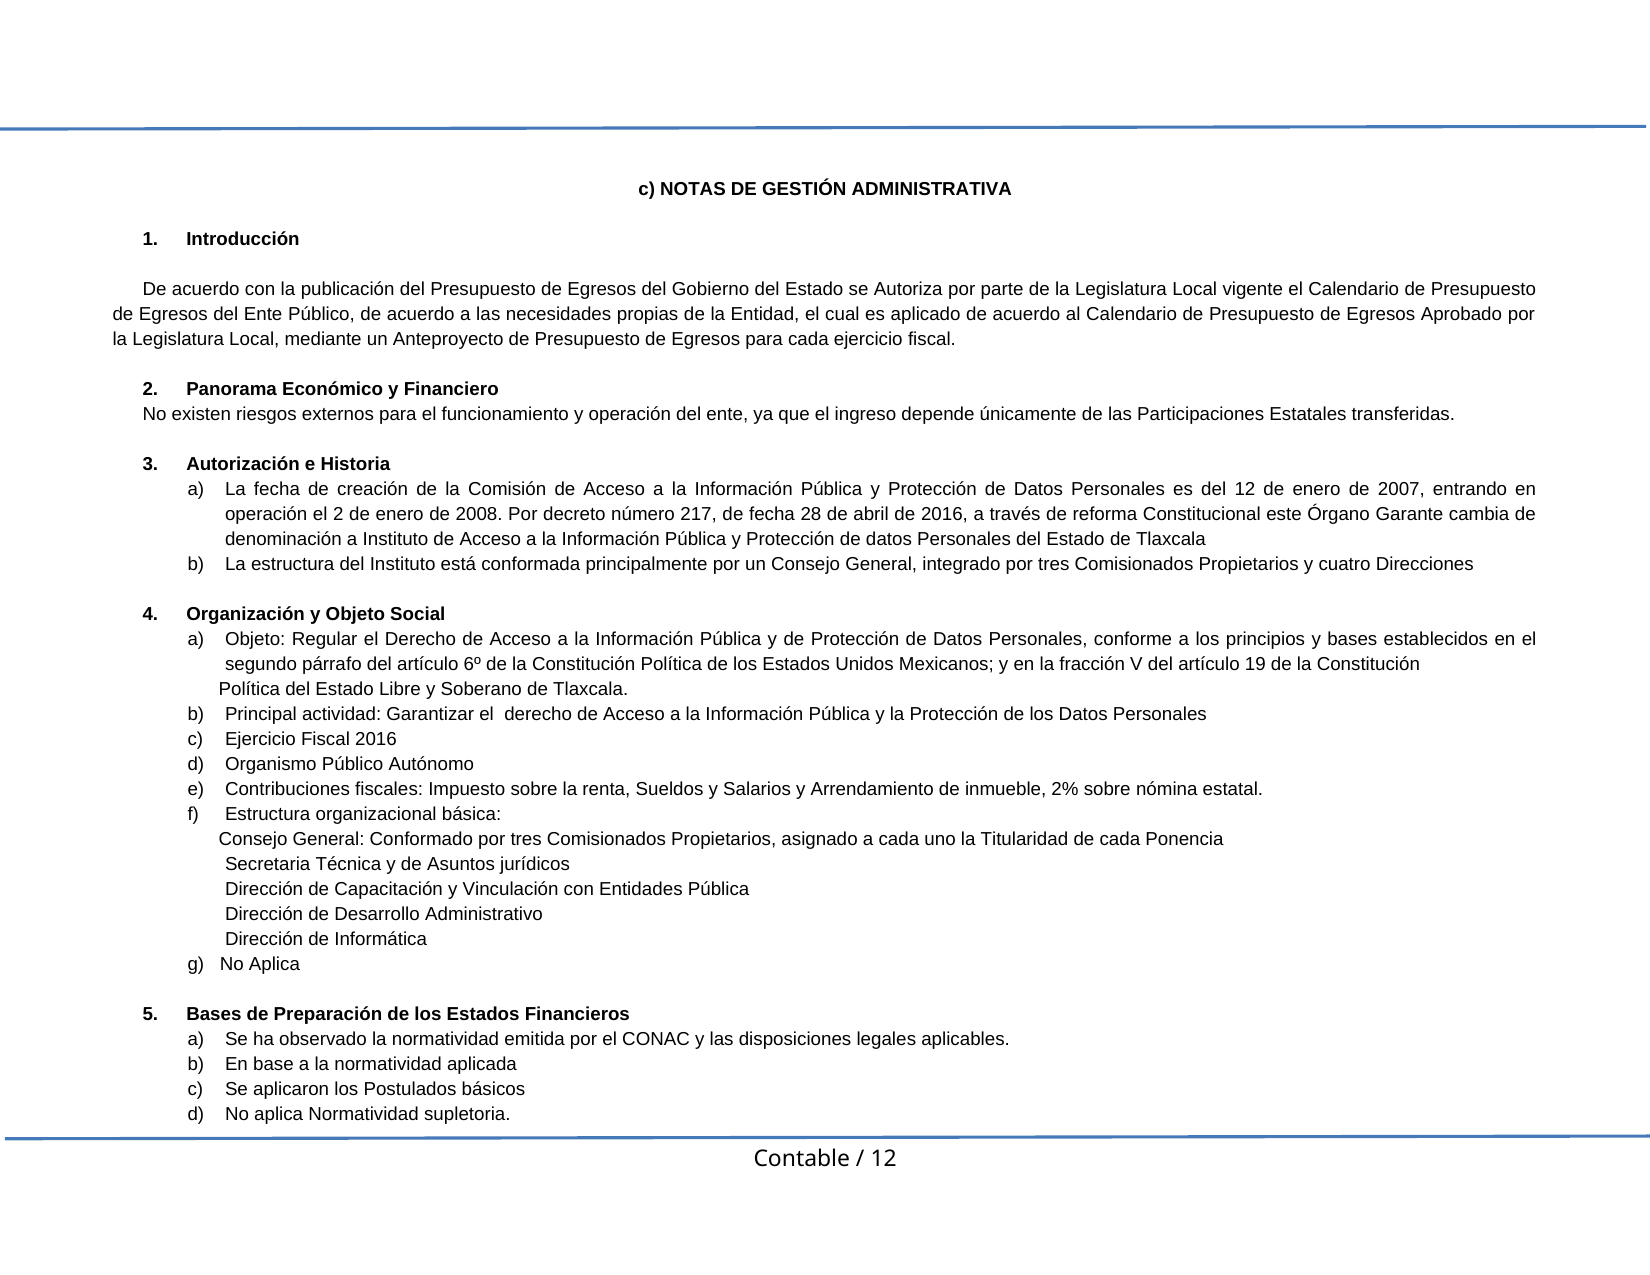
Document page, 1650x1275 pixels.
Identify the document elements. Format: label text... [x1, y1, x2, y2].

text d) Organismo Público Autónomo [187, 750, 1538, 775]
text b) En base a la normatividad aplicada [187, 1050, 1538, 1075]
text b) Principal actividad: Garantizar el derecho de Acceso a la Información Pública y la Protección de los Datos Personales [187, 700, 1538, 725]
text a) La fecha de creación de la Comisión de Acceso a la Información Pública y Protección de Datos Personales es del 12 de enero de 2007, entrando en operación el 2 de enero de 2008. Por decreto número 217, de fecha 28 de abril de 2016, a través de reforma Constitucional este Órgano Garante cambia de denominación a Instituto de Acceso a la Información Pública y Protección de datos Personales del Estado de Tlaxcala [187, 475, 1538, 550]
text 1. Introducción [112, 225, 1538, 250]
text 2. Panorama Económico y Financiero [112, 375, 1538, 400]
text No existen riesgos externos para el funcionamiento y operación del ente, ya que el ingreso depende únicamente de las Participaciones Estatales transferidas. [112, 400, 1538, 425]
text Dirección de Informática [225, 925, 1538, 950]
text Política del Estado Libre y Soberano de Tlaxcala. [187, 675, 1538, 700]
text 4. Organización y Objeto Social [112, 600, 1538, 625]
text d) No aplica Normatividad supletoria. [187, 1100, 1538, 1125]
text Dirección de Desarrollo Administrativo [187, 900, 1538, 925]
text c) Se aplicaron los Postulados básicos [187, 1075, 1538, 1100]
text a) Objeto: Regular el Derecho de Acceso a la Información Pública y de Protección de Datos Personales, conforme a los principios y bases establecidos en el segundo párrafo del artículo 6º de la Constitución Política de los Estados Unidos Mexicanos; y en la fracción V del artículo 19 de la Constitución [187, 625, 1538, 675]
text b) La estructura del Instituto está conformada principalmente por un Consejo General, integrado por tres Comisionados Propietarios y cuatro Direcciones [187, 550, 1538, 575]
text g) No Aplica [187, 950, 1538, 975]
text 3. Autorización e Historia [112, 450, 1538, 475]
text c) Ejercicio Fiscal 2016 [187, 725, 1538, 750]
text Dirección de Capacitación y Vinculación con Entidades Pública [187, 875, 1538, 900]
text e) Contribuciones fiscales: Impuesto sobre la renta, Sueldos y Salarios y Arrendamiento de inmueble, 2% sobre nómina estatal. [187, 775, 1538, 800]
text De acuerdo con la publicación del Presupuesto de Egresos del Gobierno del Estado se Autoriza por parte de la Legislatura Local vigente el Calendario de Presupuesto de Egresos del Ente Público, de acuerdo a las necesidades propias de la Entidad, el cual es aplicado de acuerdo al Calendario de Presupuesto de Egresos Aprobado por la Legislatura Local, mediante un Anteproyecto de Presupuesto de Egresos para cada ejercicio fiscal. [112, 275, 1538, 350]
text Secretaria Técnica y de Asuntos jurídicos [187, 850, 1538, 875]
text 5. Bases de Preparación de los Estados Financieros [112, 1000, 1538, 1025]
text f) Estructura organizacional básica: [187, 800, 1538, 825]
text a) Se ha observado la normatividad emitida por el CONAC y las disposiciones legales aplicables. [187, 1025, 1538, 1050]
text Consejo General: Conformado por tres Comisionados Propietarios, asignado a cada uno la Titularidad de cada Ponencia [187, 825, 1538, 850]
text c) NOTAS DE GESTIÓN ADMINISTRATIVA [112, 175, 1538, 200]
